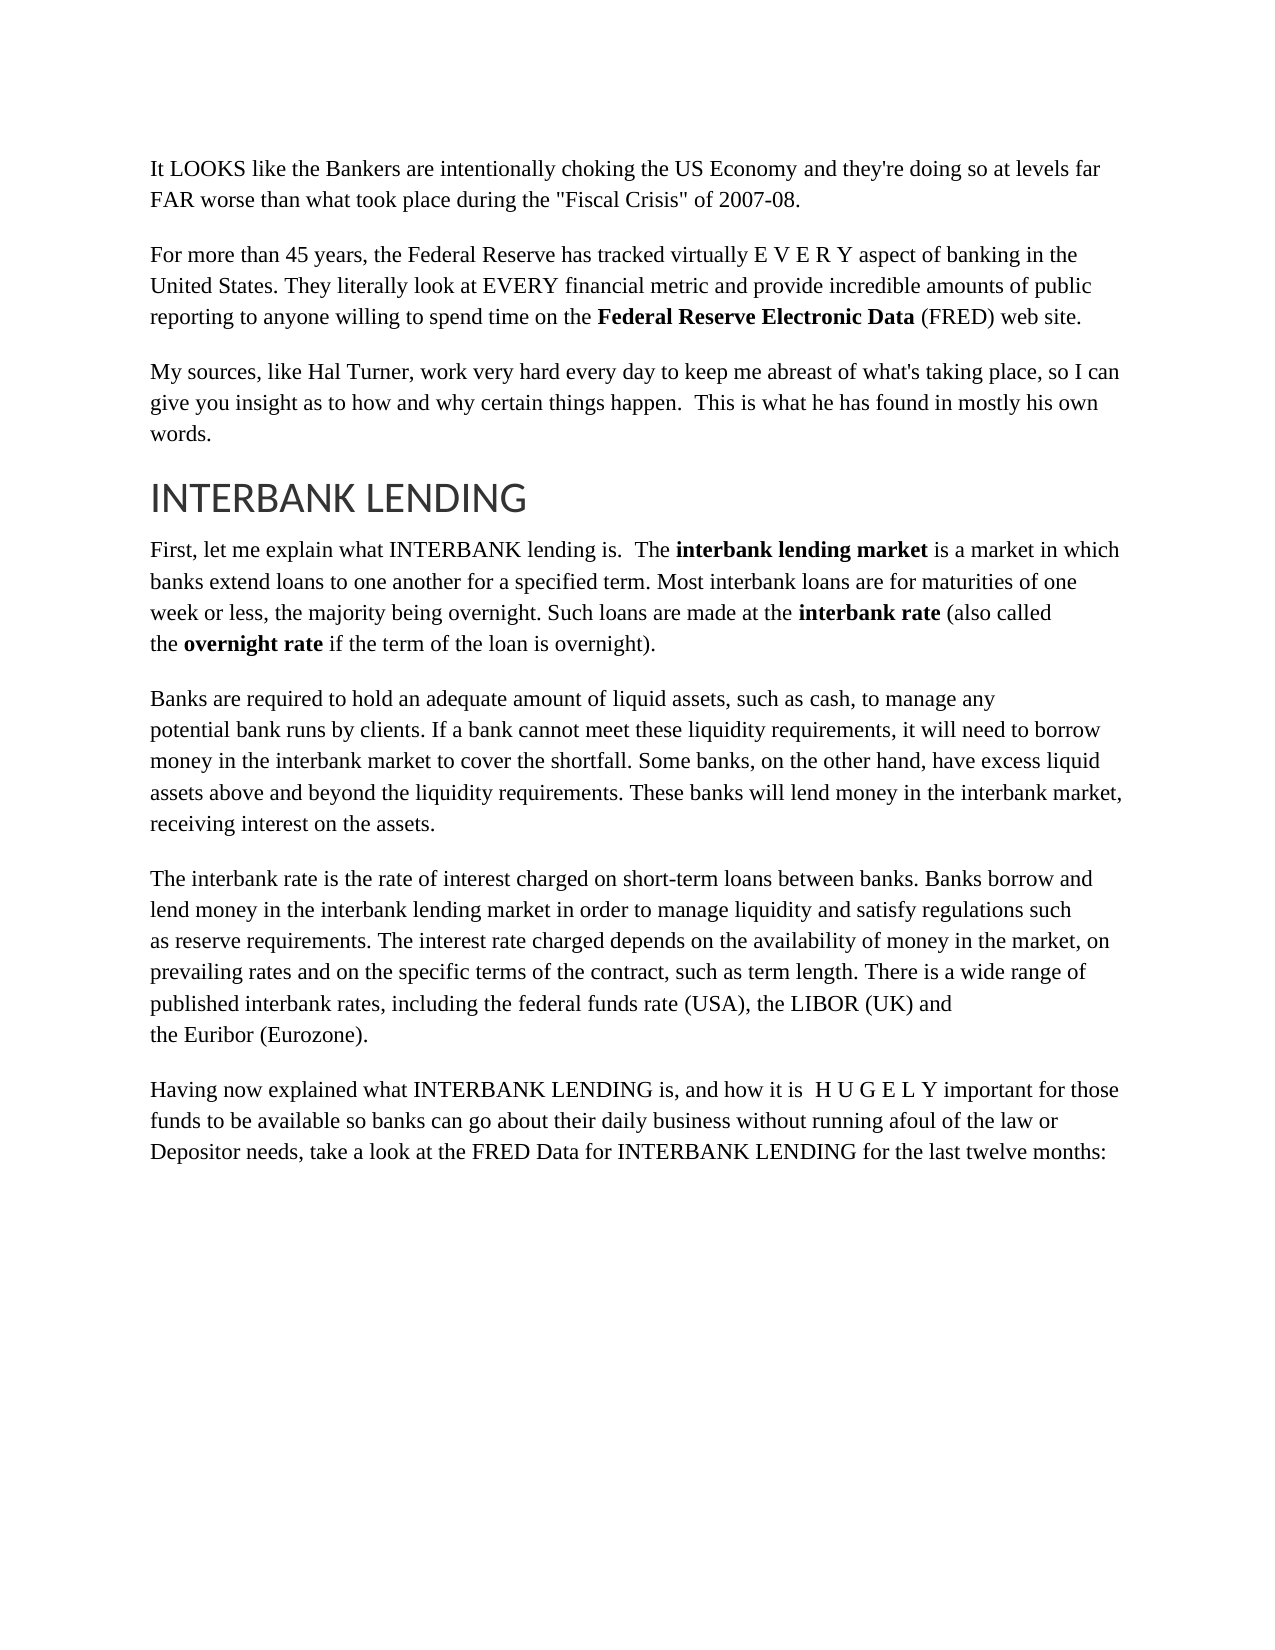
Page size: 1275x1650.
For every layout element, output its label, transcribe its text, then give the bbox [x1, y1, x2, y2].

text Having now explained what INTERBANK LENDING is, and how it is H U G E L Y important for those funds to be available so banks can go about their daily business without running afoul of the law or Depositor needs, take a look at the FRED Data for INTERBANK LENDING for the last twelve months: [150, 1071, 1125, 1164]
text It LOOKS like the Bankers are intentionally choking the US Economy and they're doing so at levels far FAR worse than what took place during the "Fiscal Crisis" of 2007-08. [150, 150, 1125, 212]
text Banks are required to hold an adequate amount of liquid assets, such as cash, to manage any potential bank runs by clients. If a bank cannot meet these liquidity requirements, it will need to borrow money in the interbank market to cover the shortfall. Some banks, on the other hand, have excess liquid assets above and beyond the liquidity requirements. These banks will lend money in the interbank market, receiving interest on the assets. [150, 680, 1125, 836]
text My sources, like Hal Turner, work very hard every day to keep me abreast of what's taking place, so I can give you insight as to how and why certain things happen. This is what he has found in mostly his own words. [150, 353, 1125, 447]
text First, let me explain what INTERBANK lending is. The interbank lending market is a market in which banks extend loans to one another for a specified term. Most interbank loans are for maturities of one week or less, the majority being overnight. Such loans are made at the interbank rate (also called the overnight rate if the term of the loan is overnight). [150, 532, 1125, 657]
text For more than 45 years, the Federal Reserve has tracked virtually E V E R Y aspect of banking in the United States. They literally look at EVERY financial metric and provide incredible amounts of public reporting to anyone willing to spend time on the Federal Reserve Electronic Data (FRED) web site. [150, 236, 1125, 330]
text The interbank rate is the rate of interest charged on short-term loans between banks. Banks borrow and lend money in the interbank lending market in order to manage liquidity and satisfy regulations such as reserve requirements. The interest rate charged depends on the availability of money in the market, on prevailing rates and on the specific terms of the contract, such as term length. There is a wide range of published interbank rates, including the federal funds rate (USA), the LIBOR (UK) and the Euribor (Eurozone). [150, 860, 1125, 1047]
subtitle INTERBANK LENDING [150, 470, 1125, 524]
